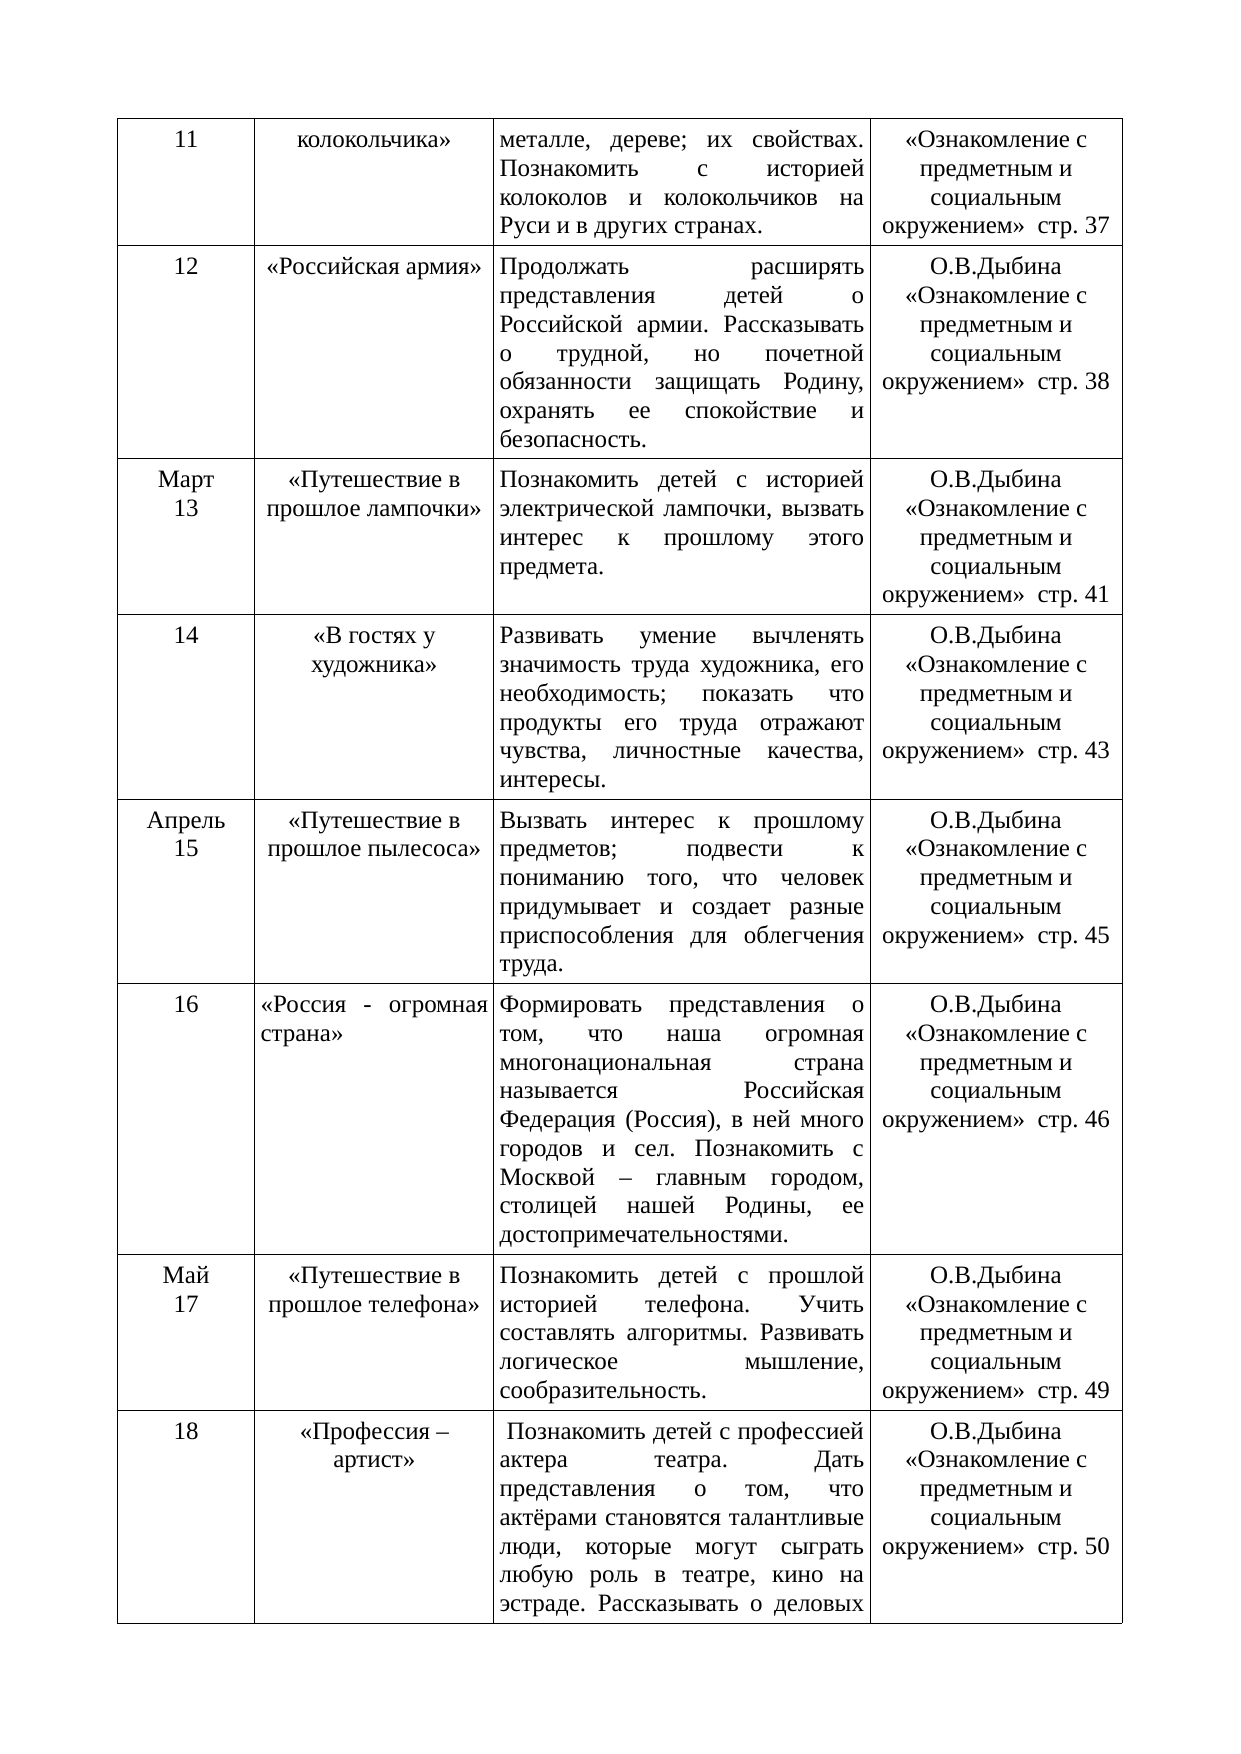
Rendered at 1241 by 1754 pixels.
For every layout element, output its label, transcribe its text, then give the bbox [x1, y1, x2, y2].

table_cell О.В.Дыбина «Ознакомление с предметным и социальным окружением» стр. 45 [871, 800, 1122, 983]
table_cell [494, 119, 870, 245]
table_cell 18 [118, 1411, 254, 1623]
table_cell 16 [118, 984, 254, 1254]
table_cell О.В.Дыбина «Ознакомление с предметным и социальным окружением» стр. 41 [871, 459, 1122, 614]
table_cell О.В.Дыбина «Ознакомление с предметным и социальным окружением» стр. 49 [871, 1255, 1122, 1409]
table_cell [871, 119, 1122, 245]
table_cell Познакомить детей с историей электрической лампочки, вызвать интерес к прошлому этого предмета. [494, 459, 870, 614]
table_cell «В гостях у художника» [255, 615, 493, 798]
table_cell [255, 1411, 493, 1623]
table_cell 12 [118, 246, 254, 458]
table_cell Формировать представления о том, что наша огромная многонациональная страна называется Российская Федерация (Россия), в ней много городов и сел. Познакомить с Москвой – главным городом, столицей нашей Родины, ее достопримечательностями. [494, 984, 870, 1254]
table_cell Развивать умение вычленять значимость труда художника, его необходимость; показать что продукты его труда отражают чувства, личностные качества, интересы. [494, 615, 870, 798]
table_cell «Россия - огромная страна» [255, 984, 493, 1254]
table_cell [871, 1411, 1122, 1623]
table_cell «Путешествие в прошлое телефона» [255, 1255, 493, 1409]
table_cell Продолжать расширять представления детей о Российской армии. Рассказывать о трудной, но почетной обязанности защищать Родину, охранять ее спокойствие и безопасность. [494, 246, 870, 458]
table_cell О.В.Дыбина «Ознакомление с предметным и социальным окружением» стр. 43 [871, 615, 1122, 798]
table_cell Апрель 15 [118, 800, 254, 983]
table_cell Вызвать интерес к прошлому предметов; подвести к пониманию того, что человек придумывает и создает разные приспособления для облегчения труда. [494, 800, 870, 983]
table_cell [494, 1411, 870, 1623]
table_cell 14 [118, 615, 254, 798]
table_cell Февраль 11 [118, 119, 254, 245]
table_cell Март 13 [118, 459, 254, 614]
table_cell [255, 119, 493, 245]
table_cell Май 17 [118, 1255, 254, 1409]
table_cell О.В.Дыбина «Ознакомление с предметным и социальным окружением» стр. 38 [871, 246, 1122, 458]
table_cell «Российская армия» [255, 246, 493, 458]
table_cell «Путешествие в прошлое пылесоса» [255, 800, 493, 983]
table_cell «Путешествие в прошлое лампочки» [255, 459, 493, 614]
table_cell Познакомить детей с прошлой историей телефона. Учить составлять алгоритмы. Развивать логическое мышление, сообразительность. [494, 1255, 870, 1409]
table_cell О.В.Дыбина «Ознакомление с предметным и социальным окружением» стр. 46 [871, 984, 1122, 1254]
